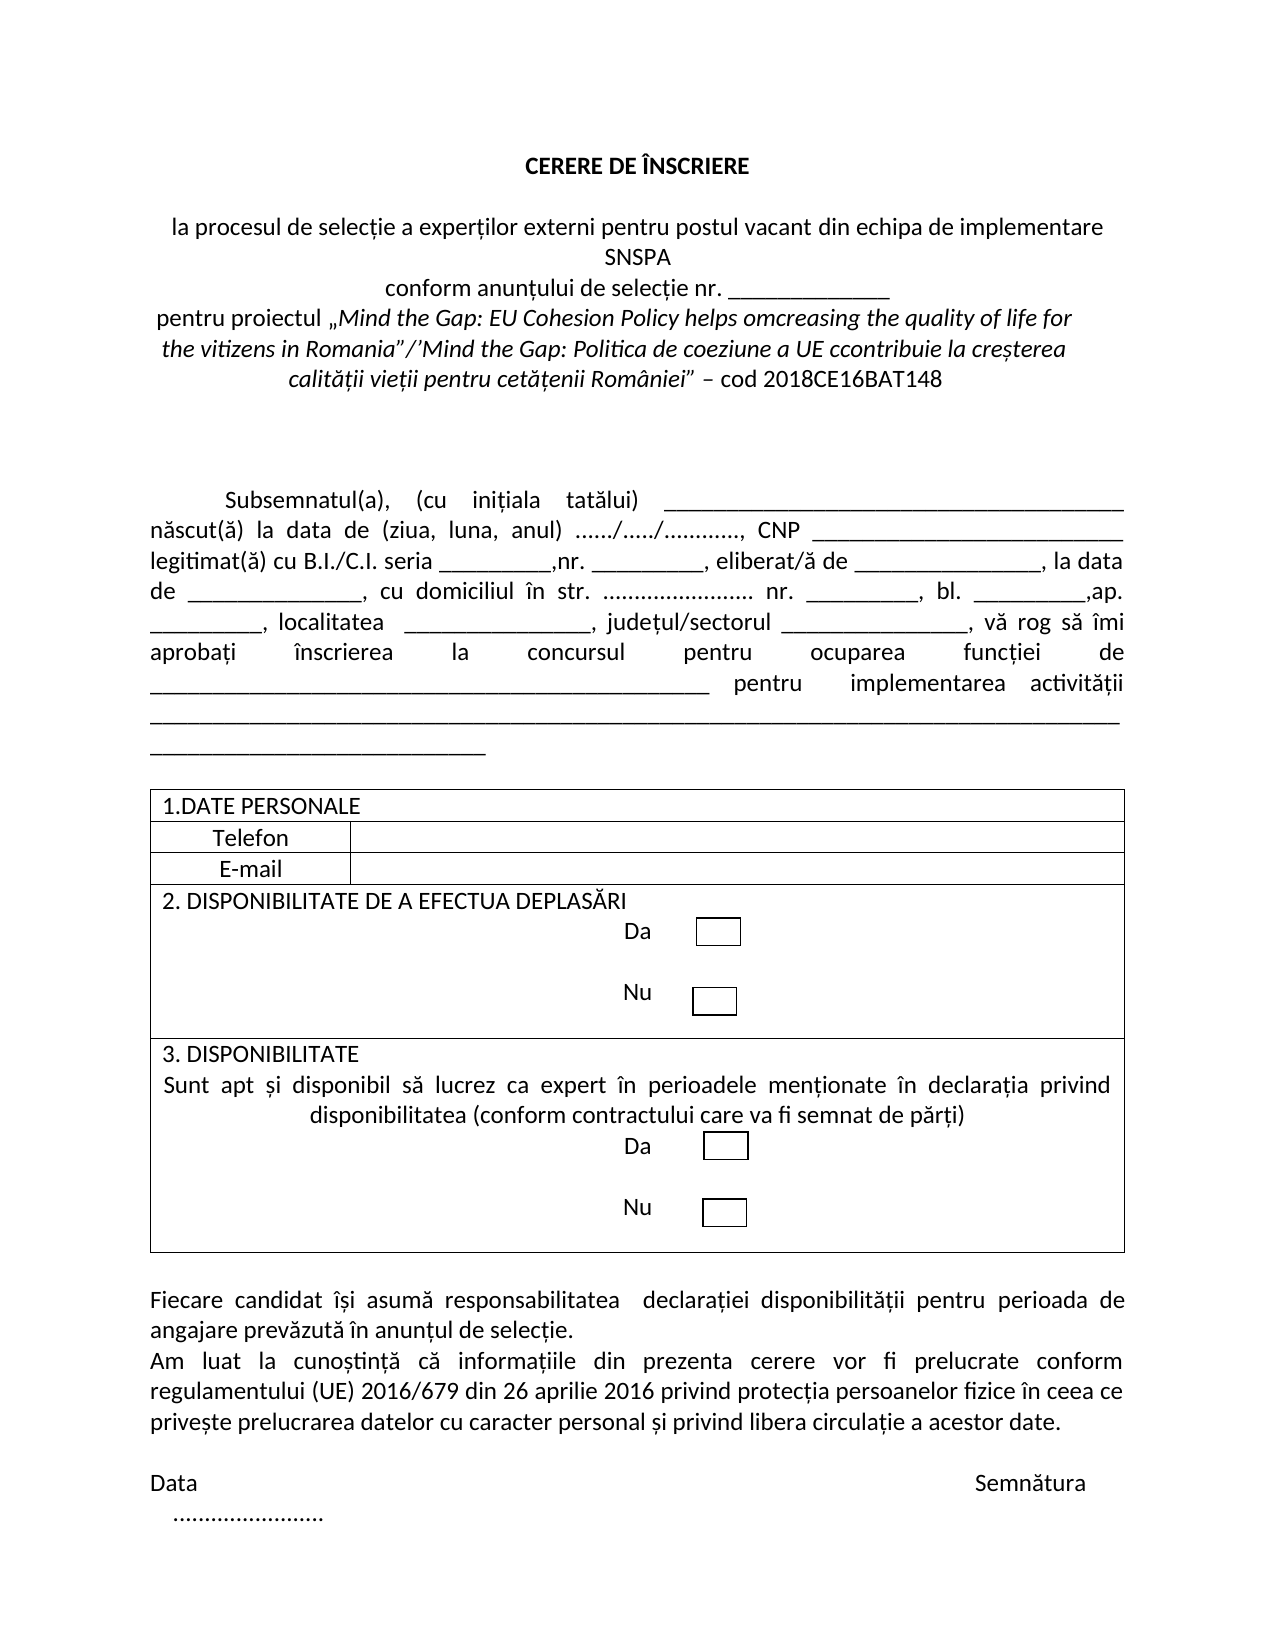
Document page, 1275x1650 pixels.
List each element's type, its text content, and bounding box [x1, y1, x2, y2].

table_cell 3. DISPONIBILITATE Sunt apt și disponibil să lucrez ca expert în perioadele menționate în declarația privind disponibilitatea (conform contractului care va fi semnat de părți) Da Nu [151, 1039, 1124, 1252]
table_cell Telefon [151, 822, 350, 852]
table_cell E-mail [151, 853, 350, 884]
table_header 1.DATE PERSONALE [151, 790, 1124, 821]
text conform anunțului de selecție nr. _____________ [150, 272, 1125, 303]
text Am luat la cunoștință că informațiile din prezenta cerere vor fi prelucrate conform regulamentului (UE) 2016/679 din 26 aprilie 2016 privind protecția persoanelor fizice în ceea ce privește prelucrarea datelor cu caracter personal și privind libera circulație a acestor date. [150, 1345, 1125, 1436]
text la procesul de selecție a experților externi pentru postul vacant din echipa de implementare SNSPA [150, 211, 1125, 272]
text Data Semnătura ........................ [150, 1467, 1125, 1528]
text pentru proiectul „Mind the Gap: EU Cohesion Policy helps omcreasing the quality of life for the vitizens in Romania”/’Mind the Gap: Politica de coeziune a UE ccontribuie la creșterea calității vieții pentru cetățenii României” – cod 2018CE16BAT148 [150, 303, 1081, 394]
table_cell [351, 822, 1124, 852]
table_cell 2. DISPONIBILITATE DE A EFECTUA DEPLASĂRI Da Nu [151, 885, 1124, 1037]
text Fiecare candidat își asumă responsabilitatea declarației disponibilității pentru perioada de angajare prevăzută în anunțul de selecție. [150, 1284, 1125, 1345]
text Subsemnatul(a), (cu iniţiala tatălui) _____________________________________ născut(ă) la data de (ziua, luna, anul) ....../...../............, CNP _________________________ legitimat(ă) cu B.I./C.I. seria _________,nr. _________, eliberat/ă de _______________, la data de ______________, cu domiciliul în str. ........................ nr. _________, bl. _________,ap. _________, localitatea _______________, judeţul/sectorul _______________, vă rog să îmi aprobaţi înscrierea la concursul pentru ocuparea funcţiei de _____________________________________________ pentru implementarea activității _________________________________________________________________________________________________________ [150, 455, 1125, 759]
text CERERE DE ÎNSCRIERE [150, 150, 1125, 181]
table_cell [351, 853, 1124, 884]
